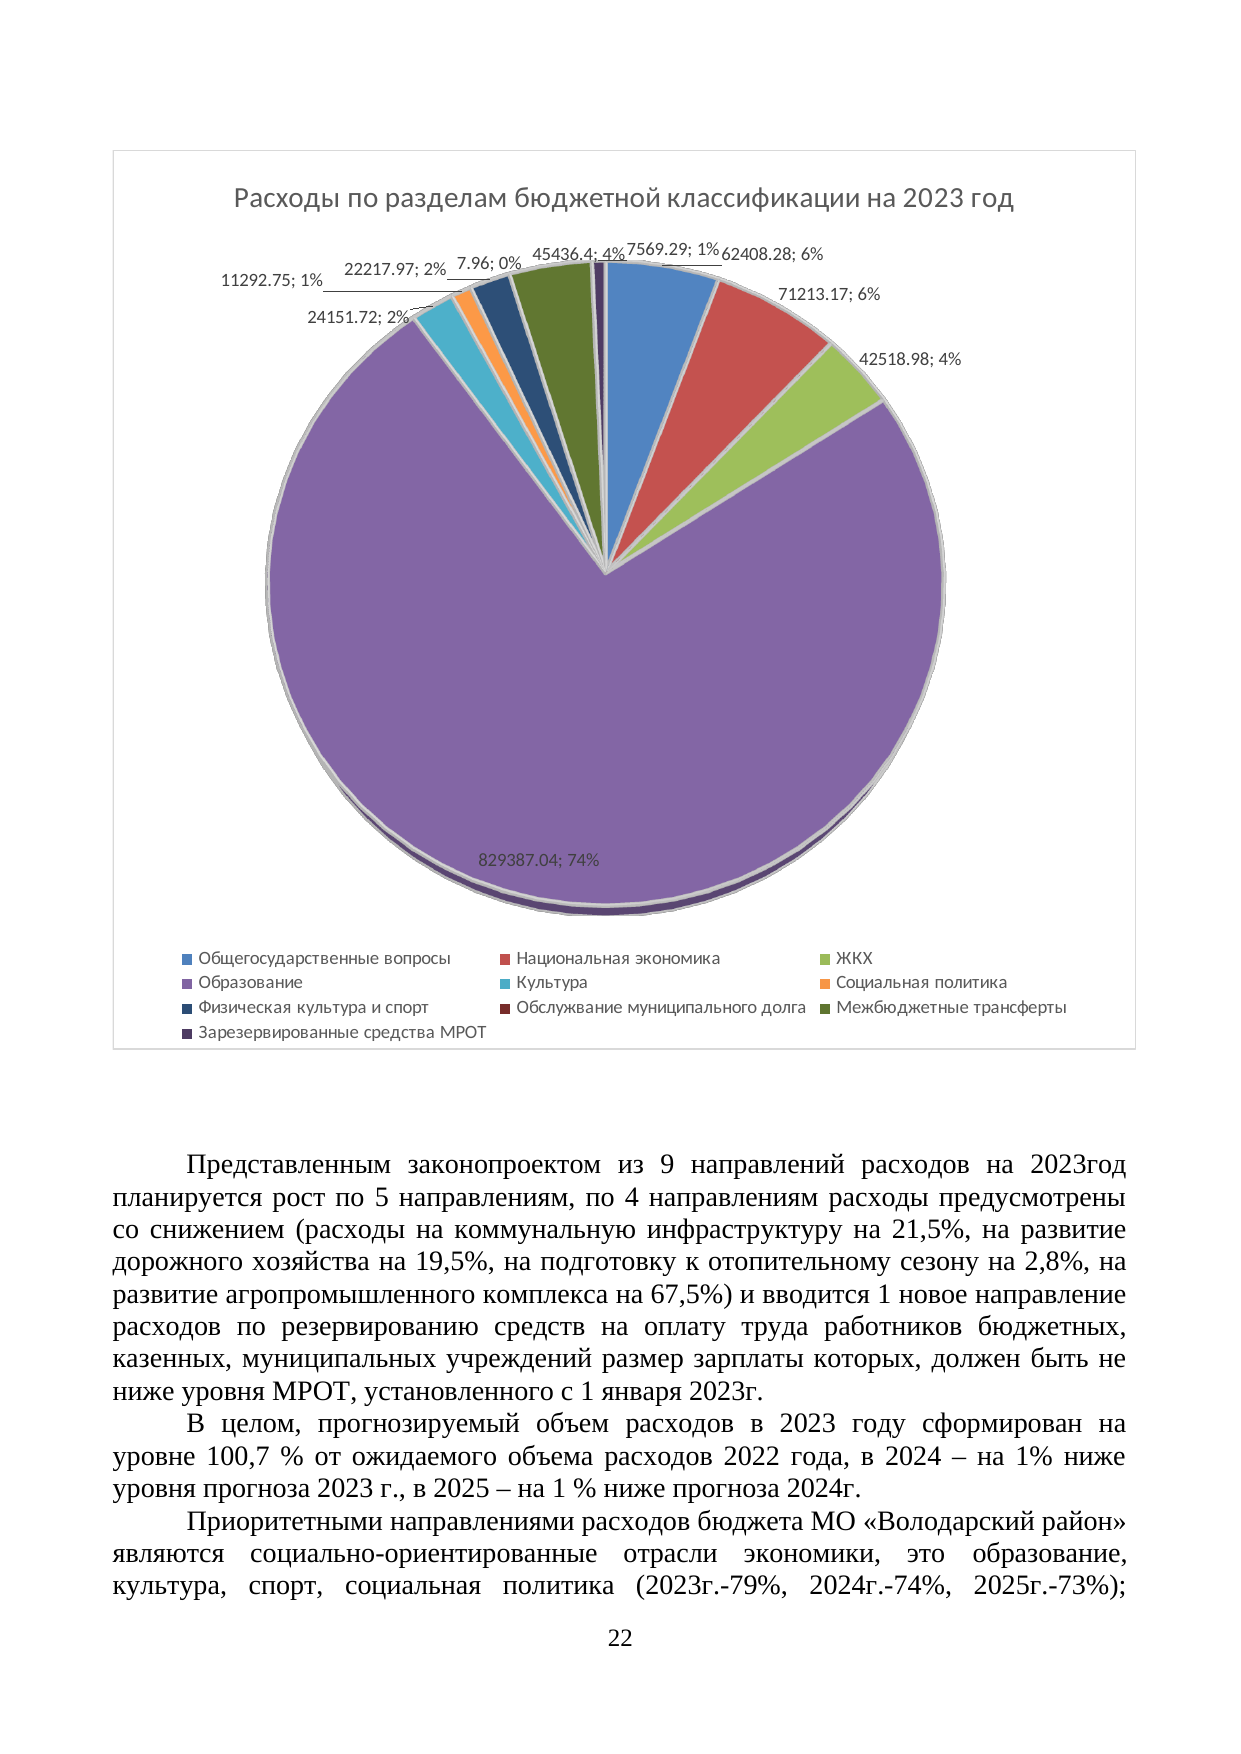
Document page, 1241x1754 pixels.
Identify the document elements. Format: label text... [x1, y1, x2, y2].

text В целом, прогнозируемый объем расходов в 2023 году сформирован на уровне 100,7 % от ожидаемого объема расходов 2022 года, в 2024 – на 1% ниже уровня прогноза 2023 г., в 2025 – на 1 % ниже прогноза 2024г. [112, 1406, 1128, 1503]
text Представленным законопроектом из 9 направлений расходов на 2023год планируется рост по 5 направлениям, по 4 направлениям расходы предусмотрены со снижением (расходы на коммунальную инфраструктуру на 21,5%, на развитие дорожного хозяйства на 19,5%, на подготовку к отопительному сезону на 2,8%, на развитие агропромышленного комплекса на 67,5%) и вводится 1 новое направление расходов по резервированию средств на оплату труда работников бюджетных, казенных, муниципальных учреждений размер зарплаты которых, должен быть не ниже уровня МРОТ, установленного с 1 января 2023г. [112, 1147, 1128, 1406]
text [112, 1503, 1128, 1601]
